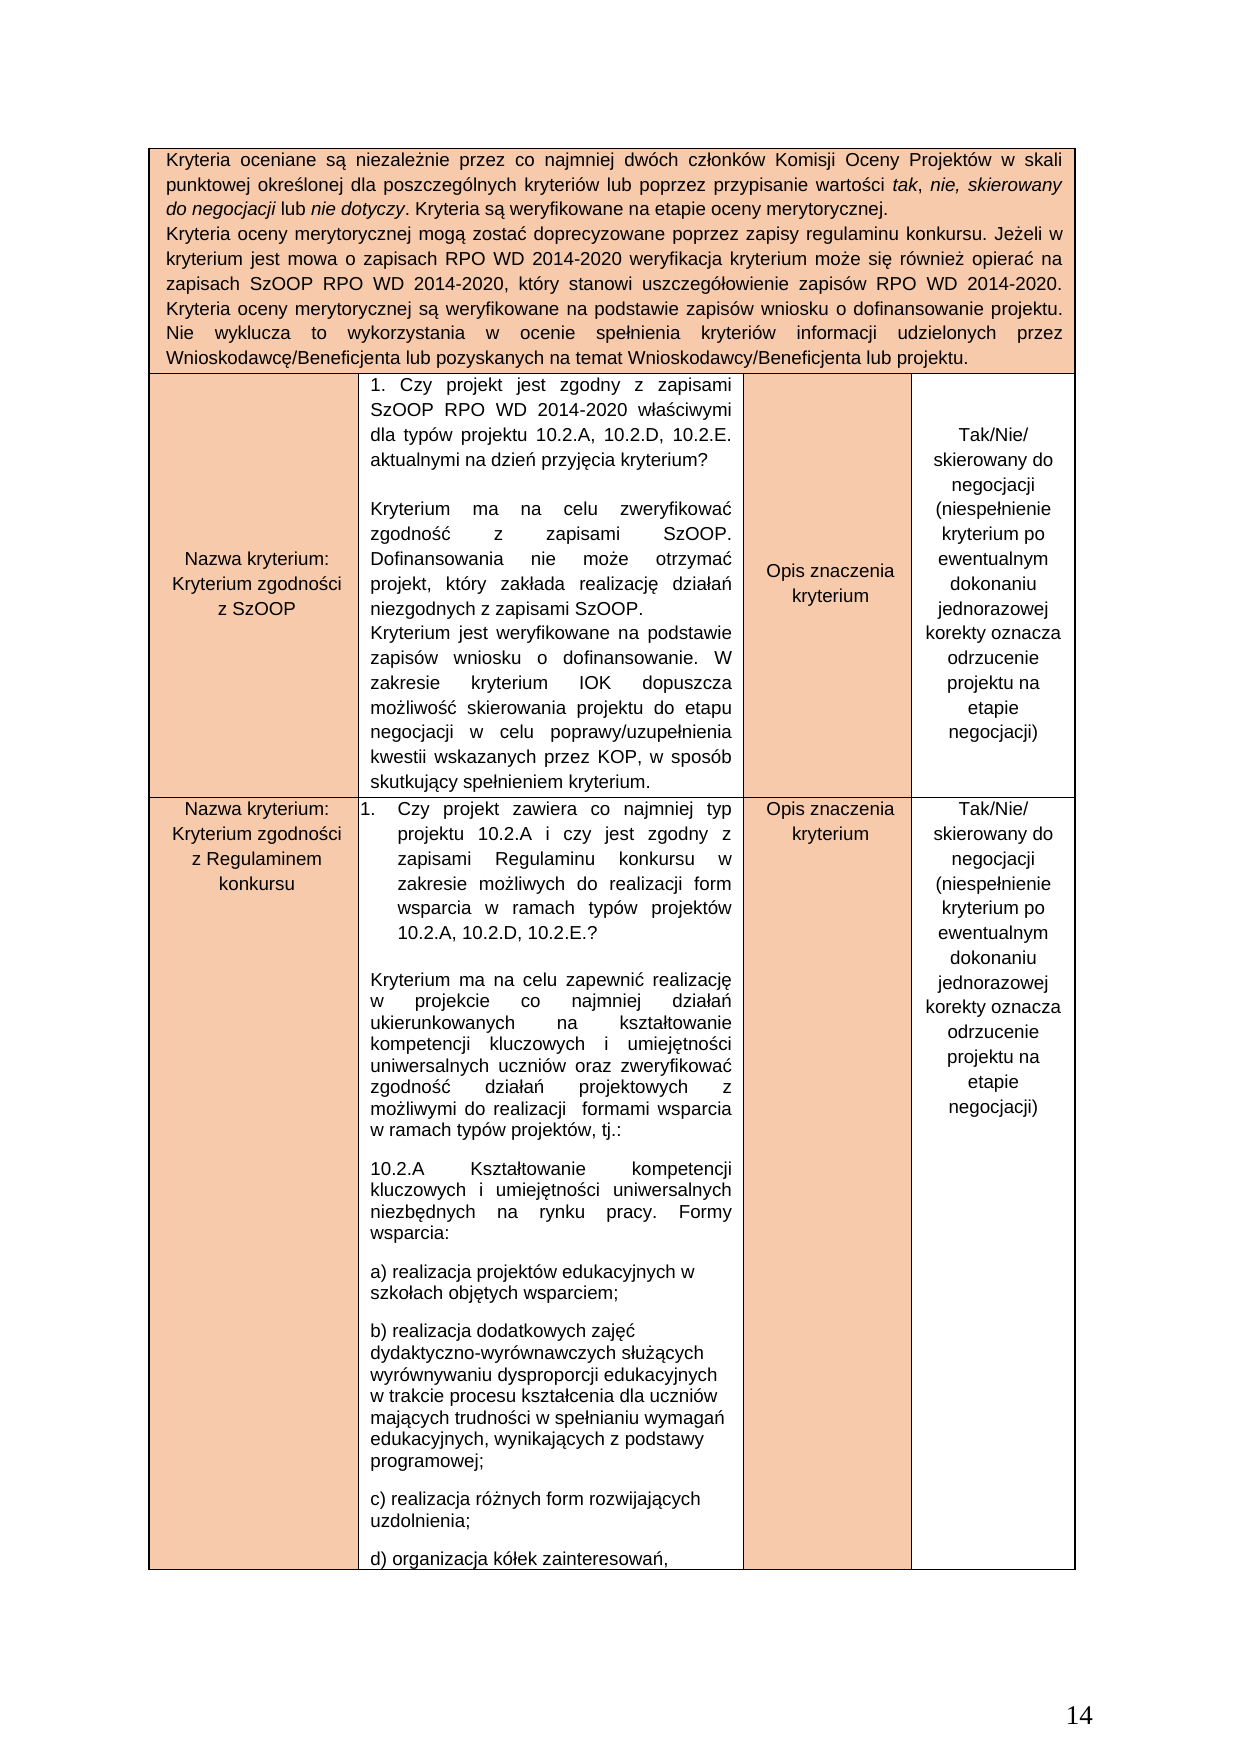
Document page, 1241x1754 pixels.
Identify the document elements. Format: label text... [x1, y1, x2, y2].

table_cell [912, 798, 1074, 1569]
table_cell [150, 149, 1074, 373]
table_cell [359, 798, 743, 1569]
table_cell 1. Czy projekt jest zgodny z zapisami SzOOP RPO WD 2014-2020 właściwymi dla typów projektu 10.2.A, 10.2.D, 10.2.E. aktualnymi na dzień przyjęcia kryterium? Kryterium ma na celu zweryfikować zgodność z zapisami SzOOP. Dofinansowania nie może otrzymać projekt, który zakłada realizację działań niezgodnych z zapisami SzOOP. Kryterium jest weryfikowane na podstawie zapisów wniosku o dofinansowanie. W zakresie kryterium IOK dopuszcza możliwość skierowania projektu do etapu negocjacji w celu poprawy/uzupełnienia kwestii wskazanych przez KOP, w sposób skutkujący spełnieniem kryterium. [359, 374, 743, 797]
table_cell Nazwa kryterium: Kryterium zgodności z SzOOP [150, 374, 358, 797]
table_cell Opis znaczenia kryterium [744, 374, 911, 797]
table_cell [150, 798, 358, 1569]
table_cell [744, 798, 911, 1569]
